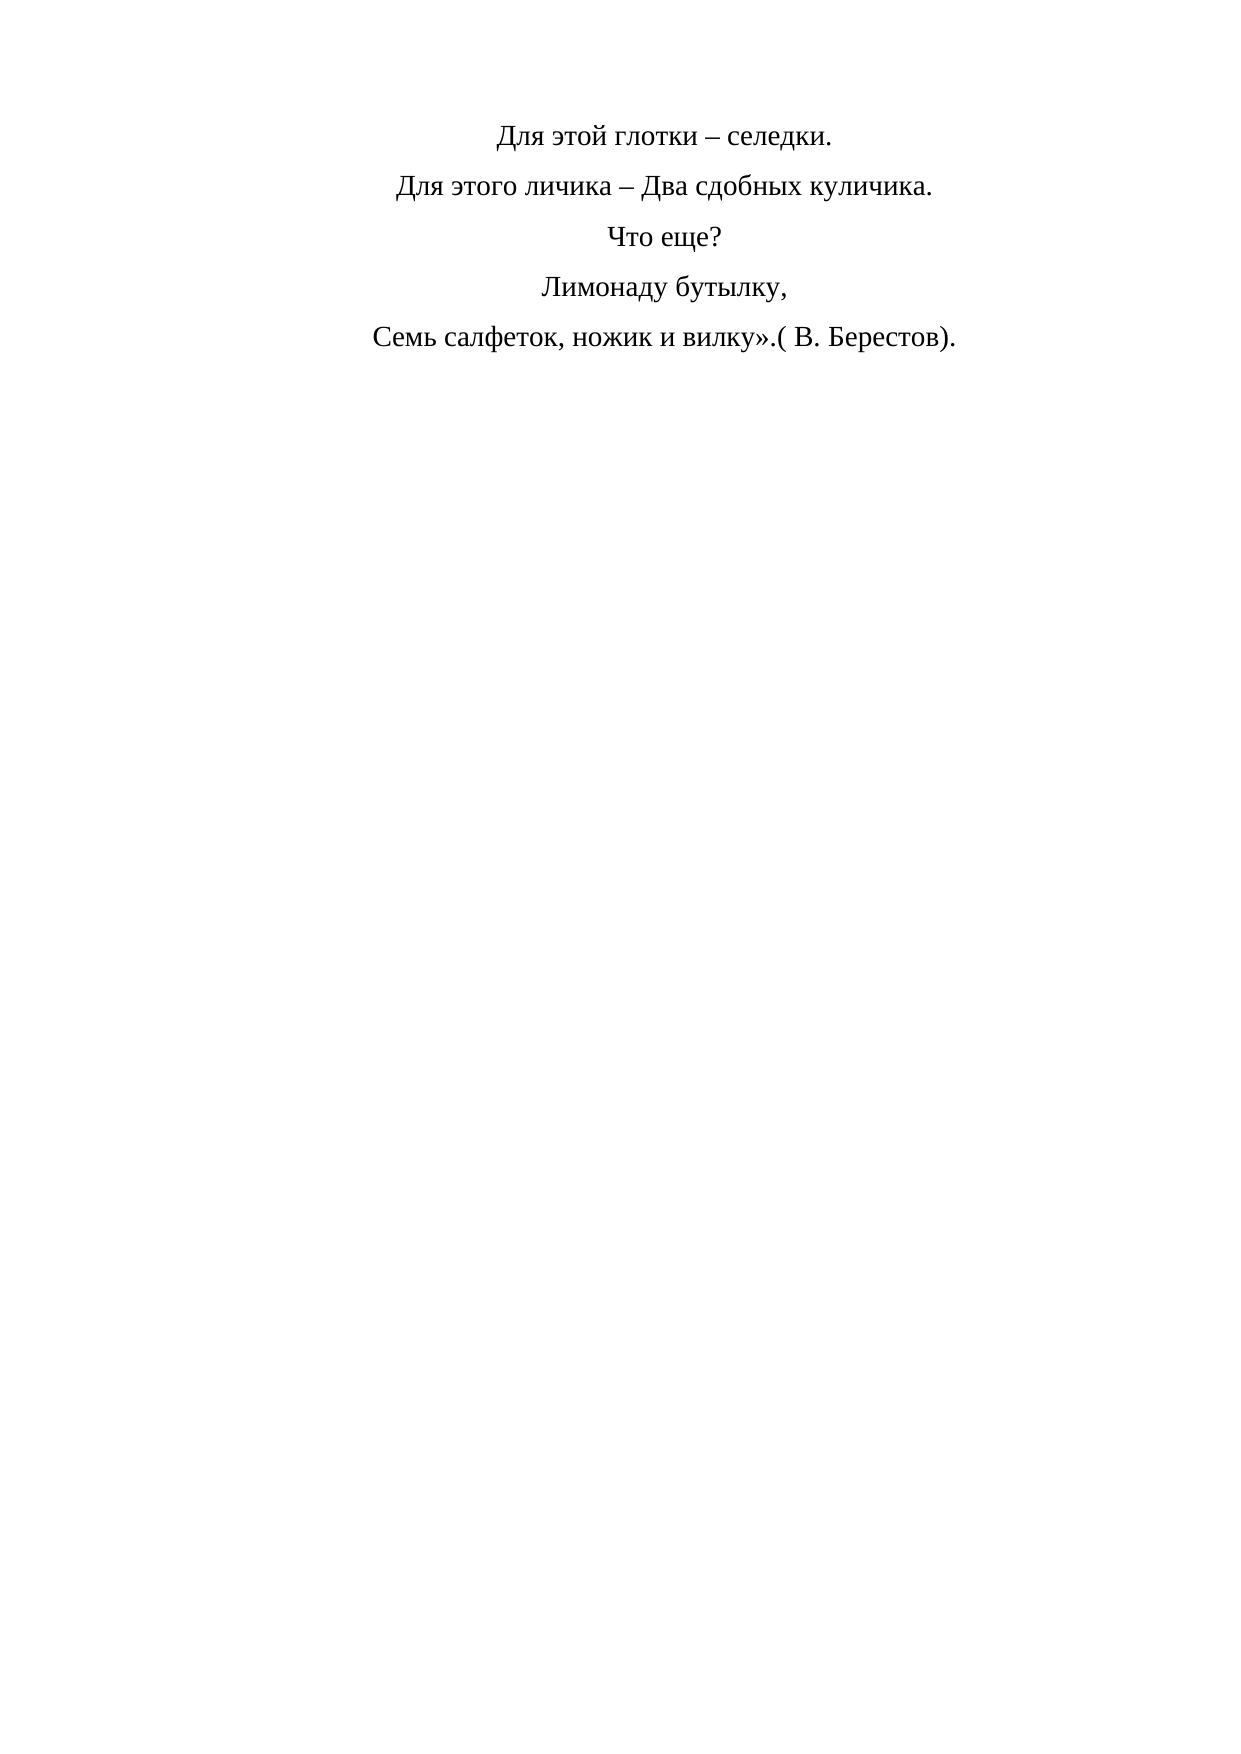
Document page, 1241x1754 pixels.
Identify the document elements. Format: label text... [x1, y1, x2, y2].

text Семь салфеток, ножик и вилку».( В. Берестов). [177, 319, 1152, 353]
text Для этого личика – Два сдобных куличика. [177, 168, 1152, 202]
text Для этой глотки – селедки. [177, 118, 1152, 152]
text Что еще? [177, 219, 1152, 252]
text Лимонаду бутылку, [177, 269, 1152, 303]
